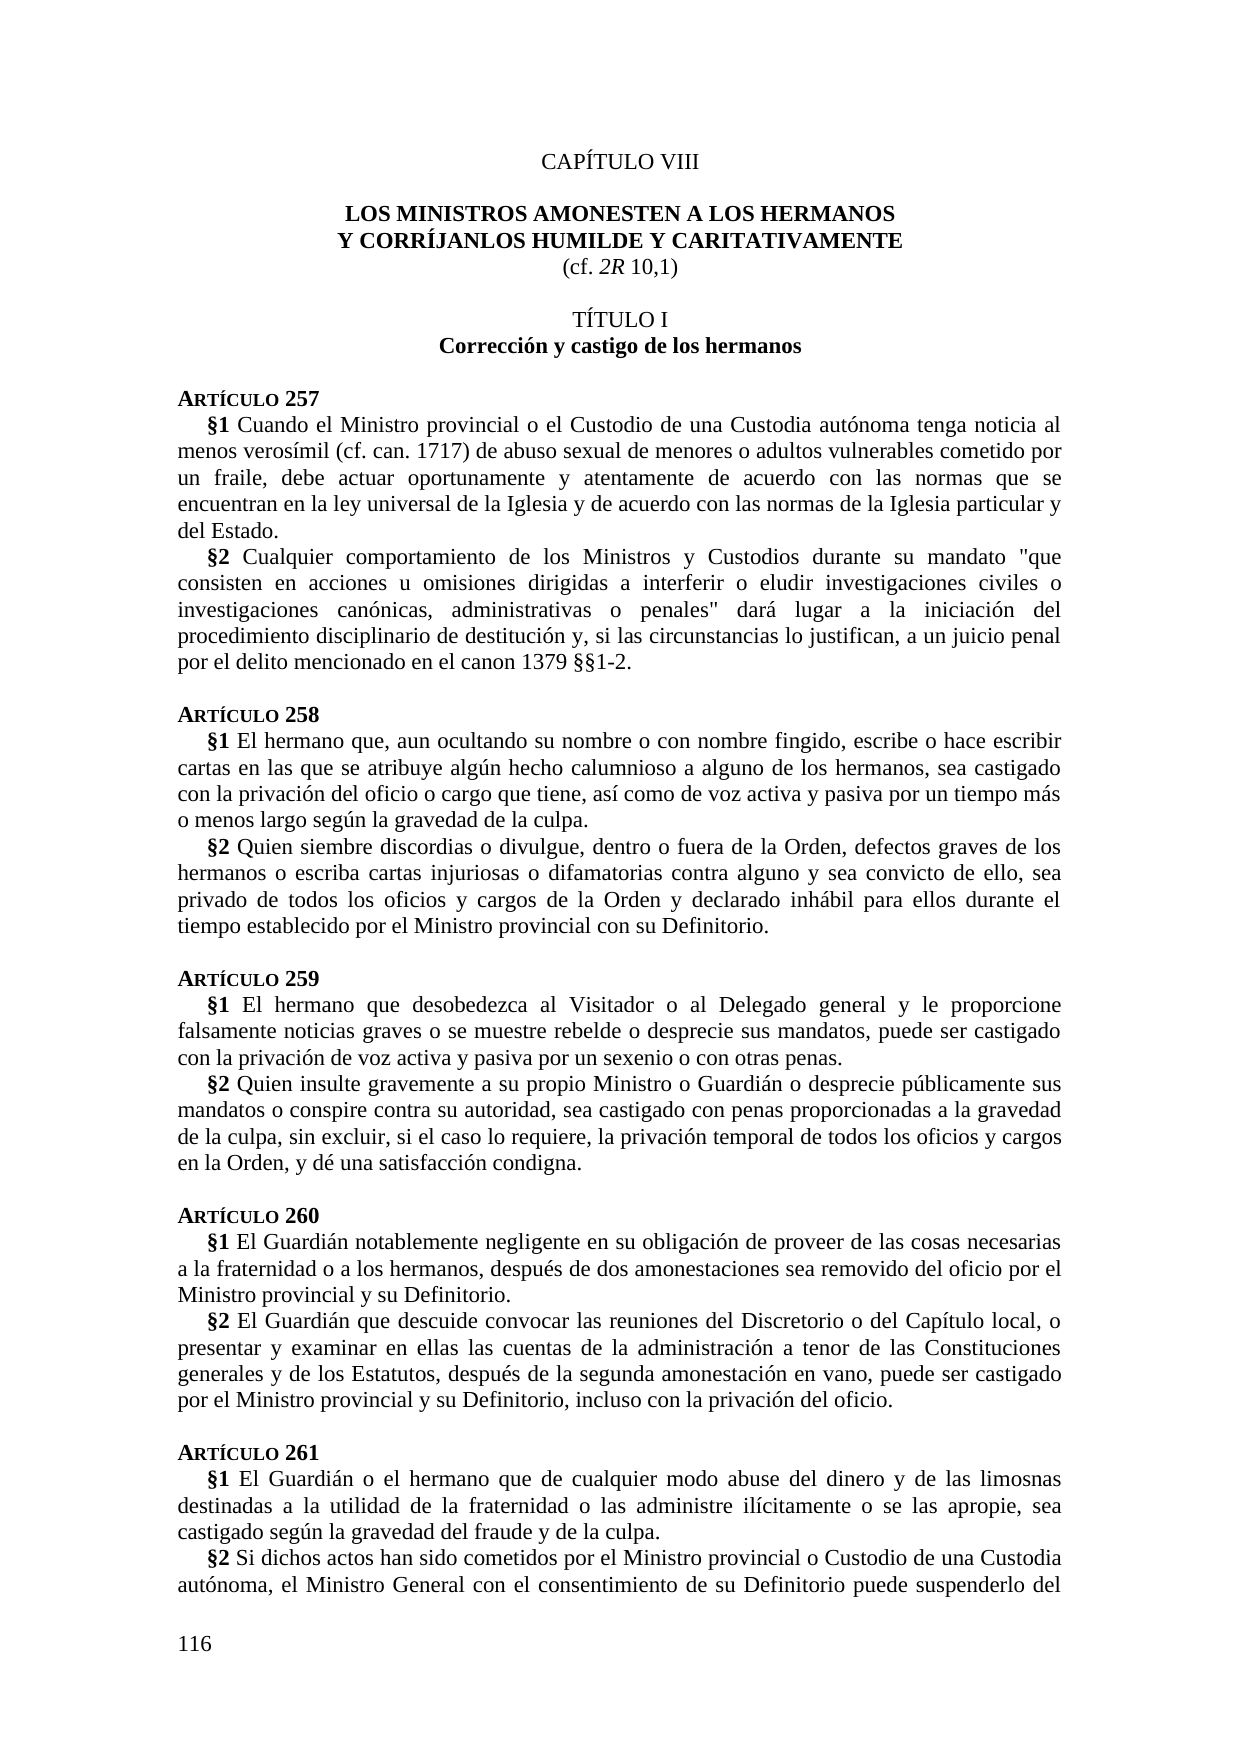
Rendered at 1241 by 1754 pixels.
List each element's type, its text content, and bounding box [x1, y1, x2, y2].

text §1 El hermano que desobedezca al Visitador o al Delegado general y le proporcione falsamente noticias graves o se muestre rebelde o desprecie sus mandatos, puede ser castigado con la privación de voz activa y pasiva por un sexenio o con otras penas. [177, 991, 1063, 1070]
text §1 Cuando el Ministro provincial o el Custodio de una Custodia autónoma tenga noticia al menos verosímil (cf. can. 1717) de abuso sexual de menores o adultos vulnerables cometido por un fraile, debe actuar oportunamente y atentamente de acuerdo con las normas que se encuentran en la ley universal de la Iglesia y de acuerdo con las normas de la Iglesia particular y del Estado. [177, 411, 1063, 543]
title LOS MINISTROS AMONESTEN A LOS HERMANOS [177, 200, 1063, 227]
title Corrección y castigo de los hermanos [177, 332, 1063, 358]
text Artículo 259 [177, 965, 1063, 991]
text §2 El Guardián que descuide convocar las reuniones del Discretorio o del Capítulo local, o presentar y examinar en ellas las cuentas de la administración a tenor de las Constituciones generales y de los Estatutos, después de la segunda amonestación en vano, puede ser castigado por el Ministro provincial y su Definitorio, incluso con la privación del oficio. [177, 1307, 1063, 1413]
text Artículo 260 [177, 1202, 1063, 1228]
text §1 El Guardián notablemente negligente en su obligación de proveer de las cosas necesarias a la fraternidad o a los hermanos, después de dos amonestaciones sea removido del oficio por el Ministro provincial y su Definitorio. [177, 1228, 1063, 1307]
text Capítulo VIII [177, 148, 1063, 174]
text Artículo 258 [177, 701, 1063, 727]
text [177, 1544, 1063, 1597]
text §2 Quien siembre discordias o divulgue, dentro o fuera de la Orden, defectos graves de los hermanos o escriba cartas injuriosas o difamatorias contra alguno y sea convicto de ello, sea privado de todos los oficios y cargos de la Orden y declarado inhábil para ellos durante el tiempo establecido por el Ministro provincial con su Definitorio. [177, 833, 1063, 938]
text §1 El hermano que, aun ocultando su nombre o con nombre fingido, escribe o hace escribir cartas en las que se atribuye algún hecho calumnioso a alguno de los hermanos, sea castigado con la privación del oficio o cargo que tiene, así como de voz activa y pasiva por un tiempo más o menos largo según la gravedad de la culpa. [177, 727, 1063, 833]
text §2 Cualquier comportamiento de los Ministros y Custodios durante su mandato "que consisten en acciones u omisiones dirigidas a interferir o eludir investigaciones civiles o investigaciones canónicas, administrativas o penales" dará lugar a la iniciación del procedimiento disciplinario de destitución y, si las circunstancias lo justifican, a un juicio penal por el delito mencionado en el canon 1379 §§1-2. [177, 543, 1063, 675]
text Artículo 257 [177, 385, 1063, 411]
text §1 El Guardián o el hermano que de cualquier modo abuse del dinero y de las limosnas destinadas a la utilidad de la fraternidad o las administre ilícitamente o se las apropie, sea castigado según la gravedad del fraude y de la culpa. [177, 1465, 1063, 1544]
title Y CORRÍJANLOS HUMILDE Y CARITATIVAMENTE [177, 227, 1063, 253]
text §2 Quien insulte gravemente a su propio Ministro o Guardián o desprecie públicamente sus mandatos o conspire contra su autoridad, sea castigado con penas proporcionadas a la gravedad de la culpa, sin excluir, si el caso lo requiere, la privación temporal de todos los oficios y cargos en la Orden, y dé una satisfacción condigna. [177, 1070, 1063, 1176]
text (cf. 2R 10,1) [177, 253, 1063, 279]
text Título I [177, 306, 1063, 332]
text Artículo 261 [177, 1439, 1063, 1465]
